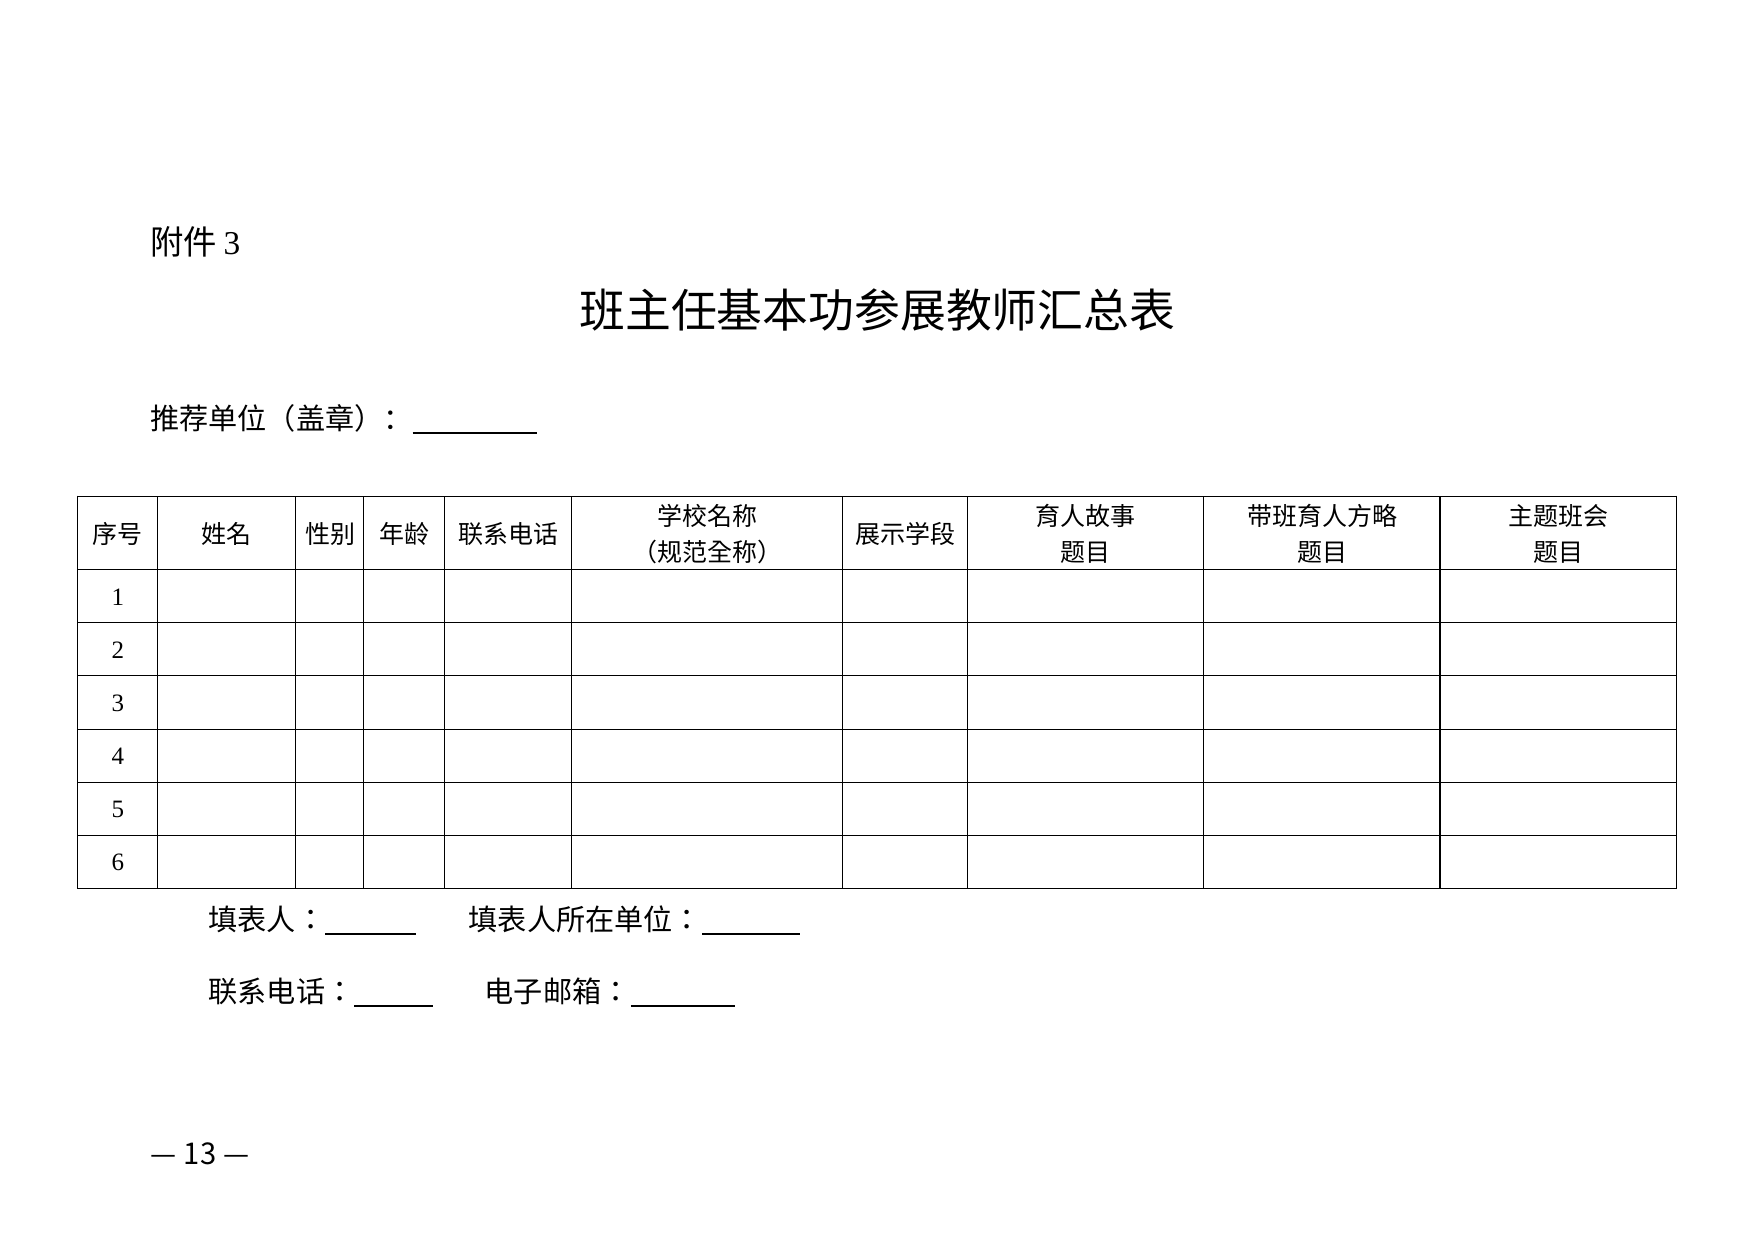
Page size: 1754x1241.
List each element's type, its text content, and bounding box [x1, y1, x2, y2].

table_cell 2 [78, 623, 157, 675]
text 填表人： 填表人所在单位： [150, 897, 1604, 939]
table_cell [296, 836, 363, 888]
text 推荐单位（盖章）： [150, 396, 1604, 438]
table_cell [968, 730, 1203, 782]
table_cell [296, 730, 363, 782]
table_cell [968, 676, 1203, 728]
table_cell [445, 783, 571, 835]
table_cell [572, 676, 842, 728]
table_cell [968, 570, 1203, 622]
table_cell [968, 836, 1203, 888]
table_cell 3 [78, 676, 157, 728]
table_header 带班育人方略 题目 [1204, 497, 1439, 569]
table_cell [843, 676, 967, 728]
table_header 姓名 [158, 497, 295, 569]
table_cell [572, 836, 842, 888]
table_cell [1441, 570, 1676, 622]
table_header 联系电话 [445, 497, 571, 569]
text 班主任基本功参展教师汇总表 [150, 274, 1604, 341]
table_cell [296, 783, 363, 835]
table_cell [445, 623, 571, 675]
table_cell 5 [78, 783, 157, 835]
table_cell [968, 783, 1203, 835]
table_cell [843, 623, 967, 675]
table_cell [572, 570, 842, 622]
table_cell [158, 836, 295, 888]
table_cell [364, 783, 444, 835]
table_cell [1441, 676, 1676, 728]
table_cell [445, 836, 571, 888]
table_cell [158, 570, 295, 622]
table_header 主题班会 题目 [1441, 497, 1676, 569]
text 附件3 [150, 205, 1604, 274]
table_cell [1204, 570, 1439, 622]
table_cell 1 [78, 570, 157, 622]
text 联系电话： 电子邮箱： [150, 968, 1604, 1011]
table_cell [364, 623, 444, 675]
table_cell [296, 676, 363, 728]
table_cell [158, 730, 295, 782]
table_cell [572, 730, 842, 782]
table_cell [445, 730, 571, 782]
table_cell [364, 676, 444, 728]
table_cell [1441, 730, 1676, 782]
table_cell [364, 730, 444, 782]
table_cell [843, 570, 967, 622]
table_header 育人故事 题目 [968, 497, 1203, 569]
table_cell [1204, 836, 1439, 888]
table_cell [1204, 783, 1439, 835]
table_cell [1441, 623, 1676, 675]
table_cell [1204, 623, 1439, 675]
table_cell [445, 676, 571, 728]
table_cell [364, 836, 444, 888]
table_cell [364, 570, 444, 622]
table_header 性别 [296, 497, 363, 569]
table_cell [572, 783, 842, 835]
table_cell [1441, 836, 1676, 888]
table_cell [1441, 783, 1676, 835]
table_header 展示学段 [843, 497, 967, 569]
table_cell 4 [78, 730, 157, 782]
table_cell [968, 623, 1203, 675]
table_cell [158, 783, 295, 835]
table_cell [843, 730, 967, 782]
table_header 年龄 [364, 497, 444, 569]
table_cell [296, 570, 363, 622]
table_cell [445, 570, 571, 622]
table_header 学校名称 （规范全称） [572, 497, 842, 569]
table_cell [1204, 730, 1439, 782]
table_header 序号 [78, 497, 157, 569]
table_cell [572, 623, 842, 675]
table_cell [158, 676, 295, 728]
table_cell [158, 623, 295, 675]
table_cell [1204, 676, 1439, 728]
table_cell [843, 783, 967, 835]
table_cell 6 [78, 836, 157, 888]
table_cell [843, 836, 967, 888]
table_cell [296, 623, 363, 675]
